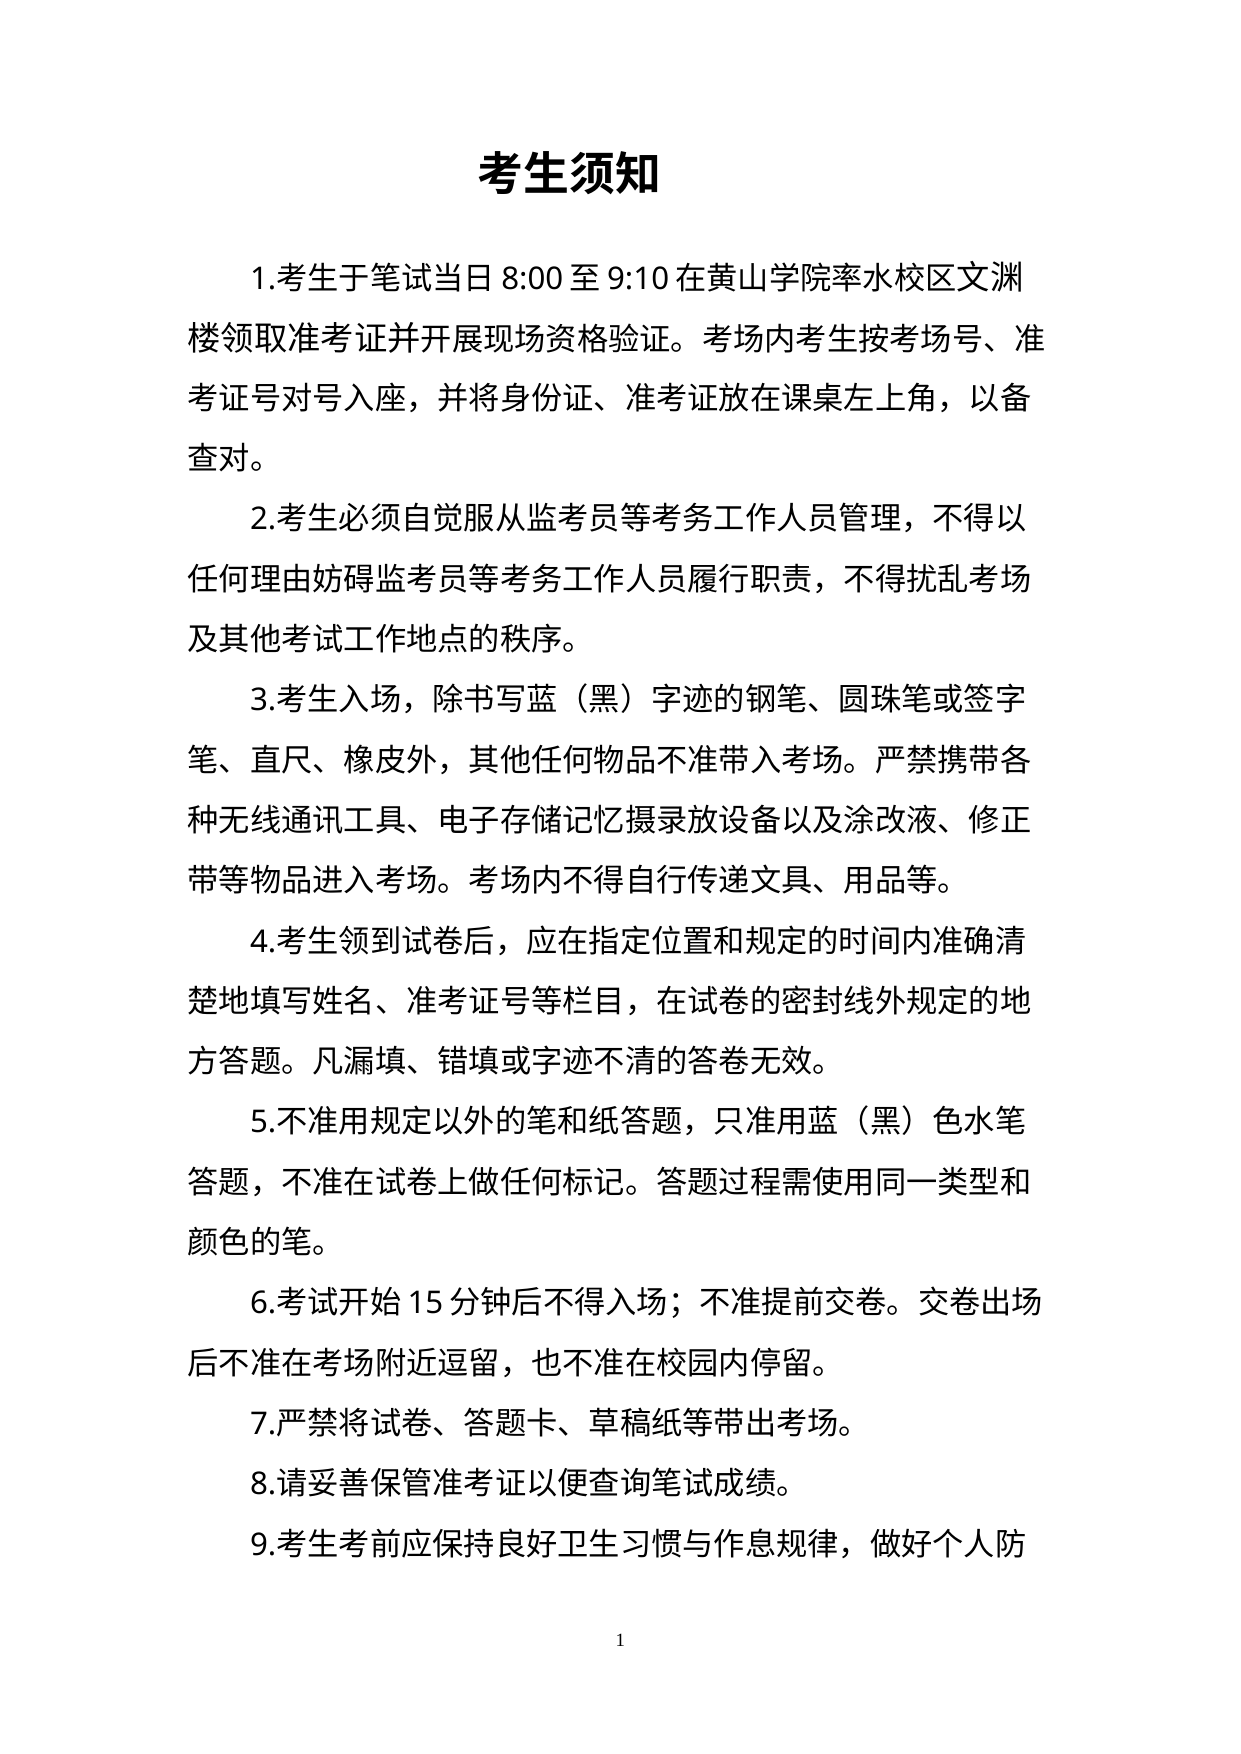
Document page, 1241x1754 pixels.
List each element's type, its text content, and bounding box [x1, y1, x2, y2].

text 考生须知 [187, 153, 950, 199]
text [187, 1511, 1053, 1572]
text 4.考生领到试卷后，应在指定位置和规定的时间内准确清楚地填写姓名、准考证号等栏目，在试卷的密封线外规定的地方答题。凡漏填、错填或字迹不清的答卷无效。 [187, 908, 1053, 1089]
text 5.不准用规定以外的笔和纸答题，只准用蓝（黑）色水笔答题，不准在试卷上做任何标记。答题过程需使用同一类型和颜色的笔。 [187, 1089, 1053, 1270]
text 2.考生必须自觉服从监考员等考务工作人员管理，不得以任何理由妨碍监考员等考务工作人员履行职责，不得扰乱考场及其他考试工作地点的秩序。 [187, 486, 1053, 667]
text 6.考试开始15分钟后不得入场；不准提前交卷。交卷出场后不准在考场附近逗留，也不准在校园内停留。 [187, 1270, 1053, 1391]
text 8.请妥善保管准考证以便查询笔试成绩。 [187, 1451, 1053, 1511]
text 3.考生入场，除书写蓝（黑）字迹的钢笔、圆珠笔或签字笔、直尺、橡皮外，其他任何物品不准带入考场。严禁携带各种无线通讯工具、电子存储记忆摄录放设备以及涂改液、修正带等物品进入考场。考场内不得自行传递文具、用品等。 [187, 667, 1053, 908]
text 1.考生于笔试当日8:00至9:10在黄山学院率水校区文渊楼领取准考证并开展现场资格验证。考场内考生按考场号、准考证号对号入座，并将身份证、准考证放在课桌左上角，以备查对。 [187, 245, 1053, 486]
text 7.严禁将试卷、答题卡、草稿纸等带出考场。 [187, 1391, 1053, 1451]
